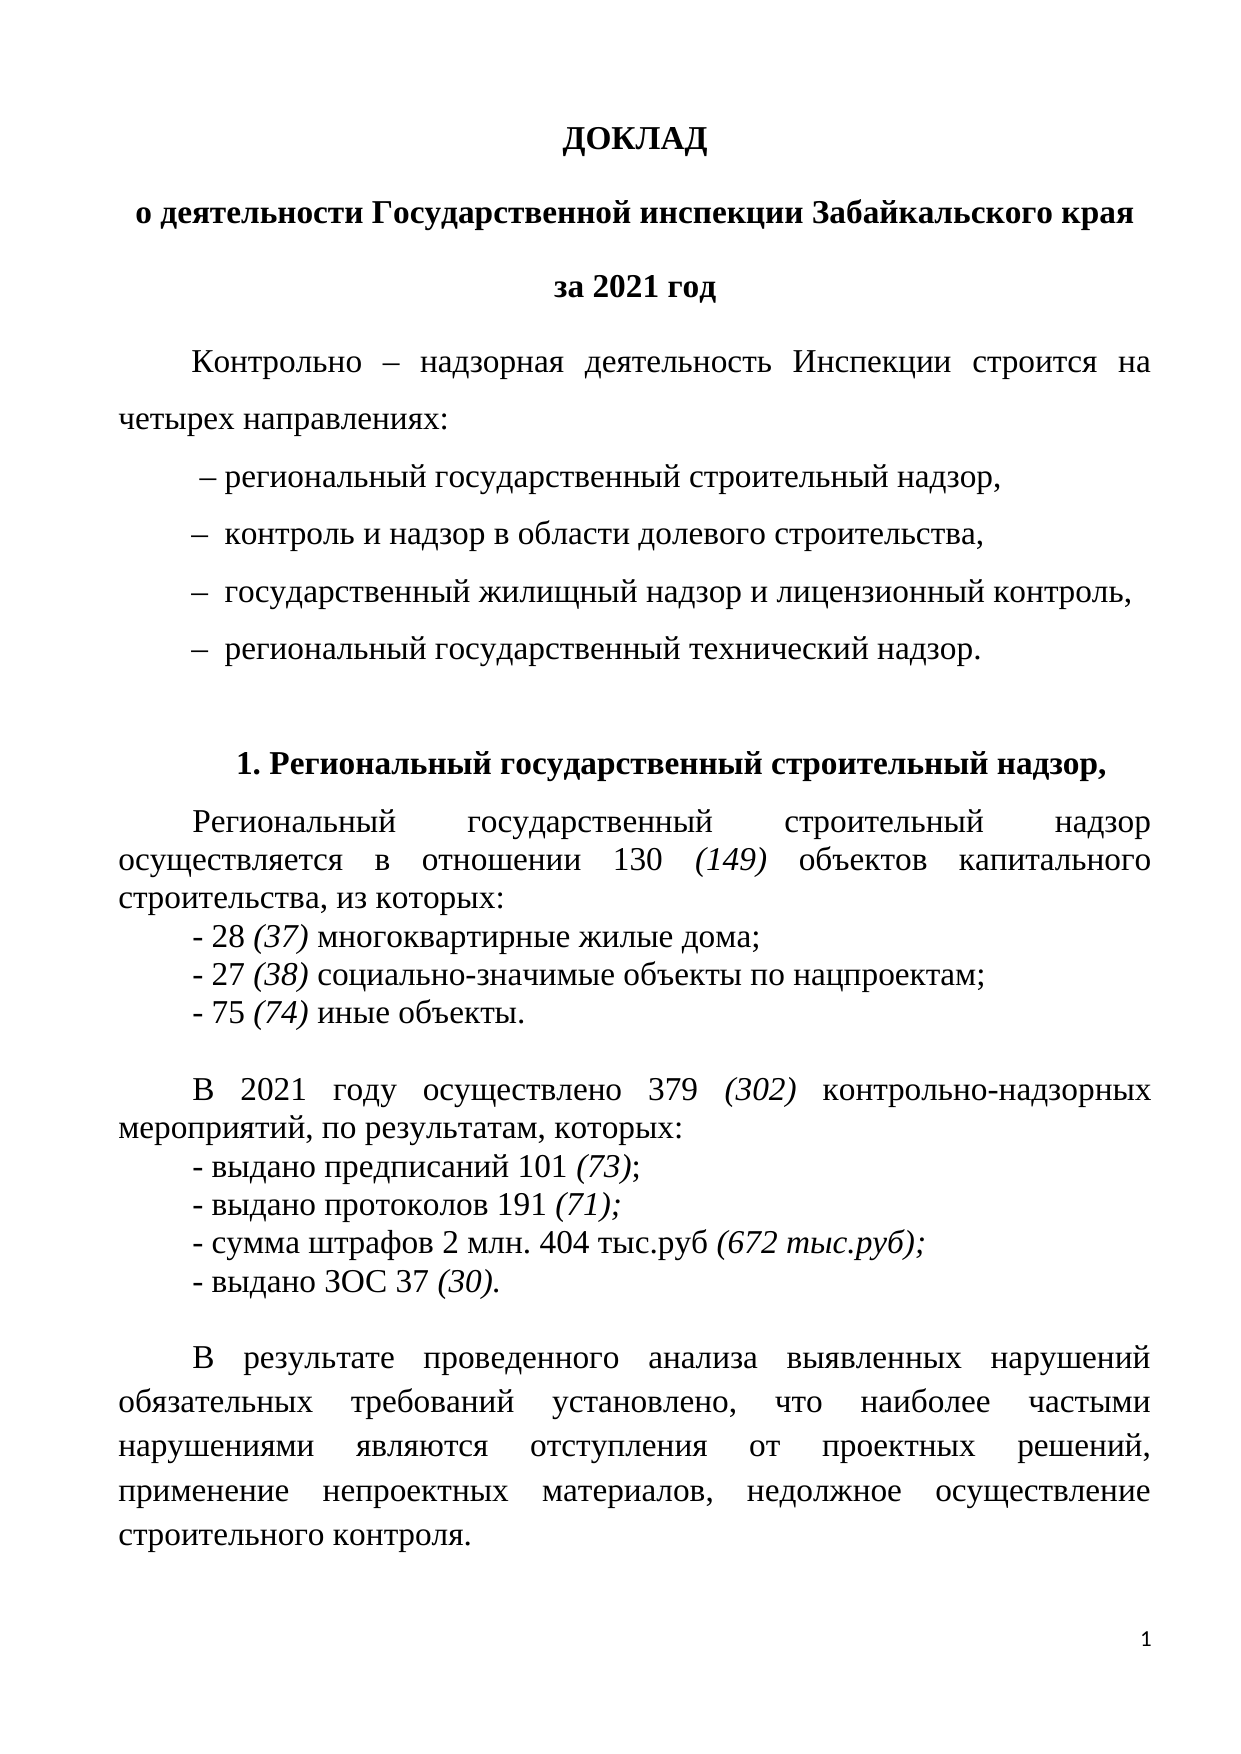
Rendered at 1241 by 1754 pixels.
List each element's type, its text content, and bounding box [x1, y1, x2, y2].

text – региональный государственный технический надзор. [118, 628, 1152, 667]
text – государственный жилищный надзор и лицензионный контроль, [118, 571, 1152, 609]
text ДОКЛАД [118, 118, 1152, 157]
text - 27 (38) социально-значимые объекты по нацпроектам; [118, 954, 1152, 993]
text - сумма штрафов 2 млн. 404 тыс.руб (672 тыс.руб); [118, 1223, 1152, 1261]
text - 28 (37) многоквартирные жилые дома; [118, 916, 1152, 954]
text 1. Региональный государственный строительный надзор, [118, 743, 1152, 782]
text – контроль и надзор в области долевого строительства, [118, 513, 1152, 552]
text В результате проведенного анализа выявленных нарушений обязательных требований установлено, что наиболее частыми нарушениями являются отступления от проектных решений, применение непроектных материалов, недолжное осуществление строительного контроля. [118, 1338, 1152, 1552]
text – региональный государственный строительный надзор, [118, 456, 1152, 494]
text - выдано протоколов 191 (71); [118, 1184, 1152, 1223]
text - выдано предписаний 101 (73); [118, 1146, 1152, 1184]
text Региональный государственный строительный надзор осуществляется в отношении 130 (149) объектов капитального строительства, из которых: [118, 801, 1152, 916]
text В 2021 году осуществлено 379 (302) контрольно-надзорных мероприятий, по результатам, которых: [118, 1069, 1152, 1146]
text - выдано ЗОС 37 (30). [118, 1261, 1152, 1299]
text - 75 (74) иные объекты. [118, 993, 1152, 1031]
text о деятельности Государственной инспекции Забайкальского края [118, 193, 1152, 231]
text за 2021 год [118, 267, 1152, 305]
text Контрольно – надзорная деятельность Инспекции строится на четырех направлениях: [118, 341, 1152, 437]
